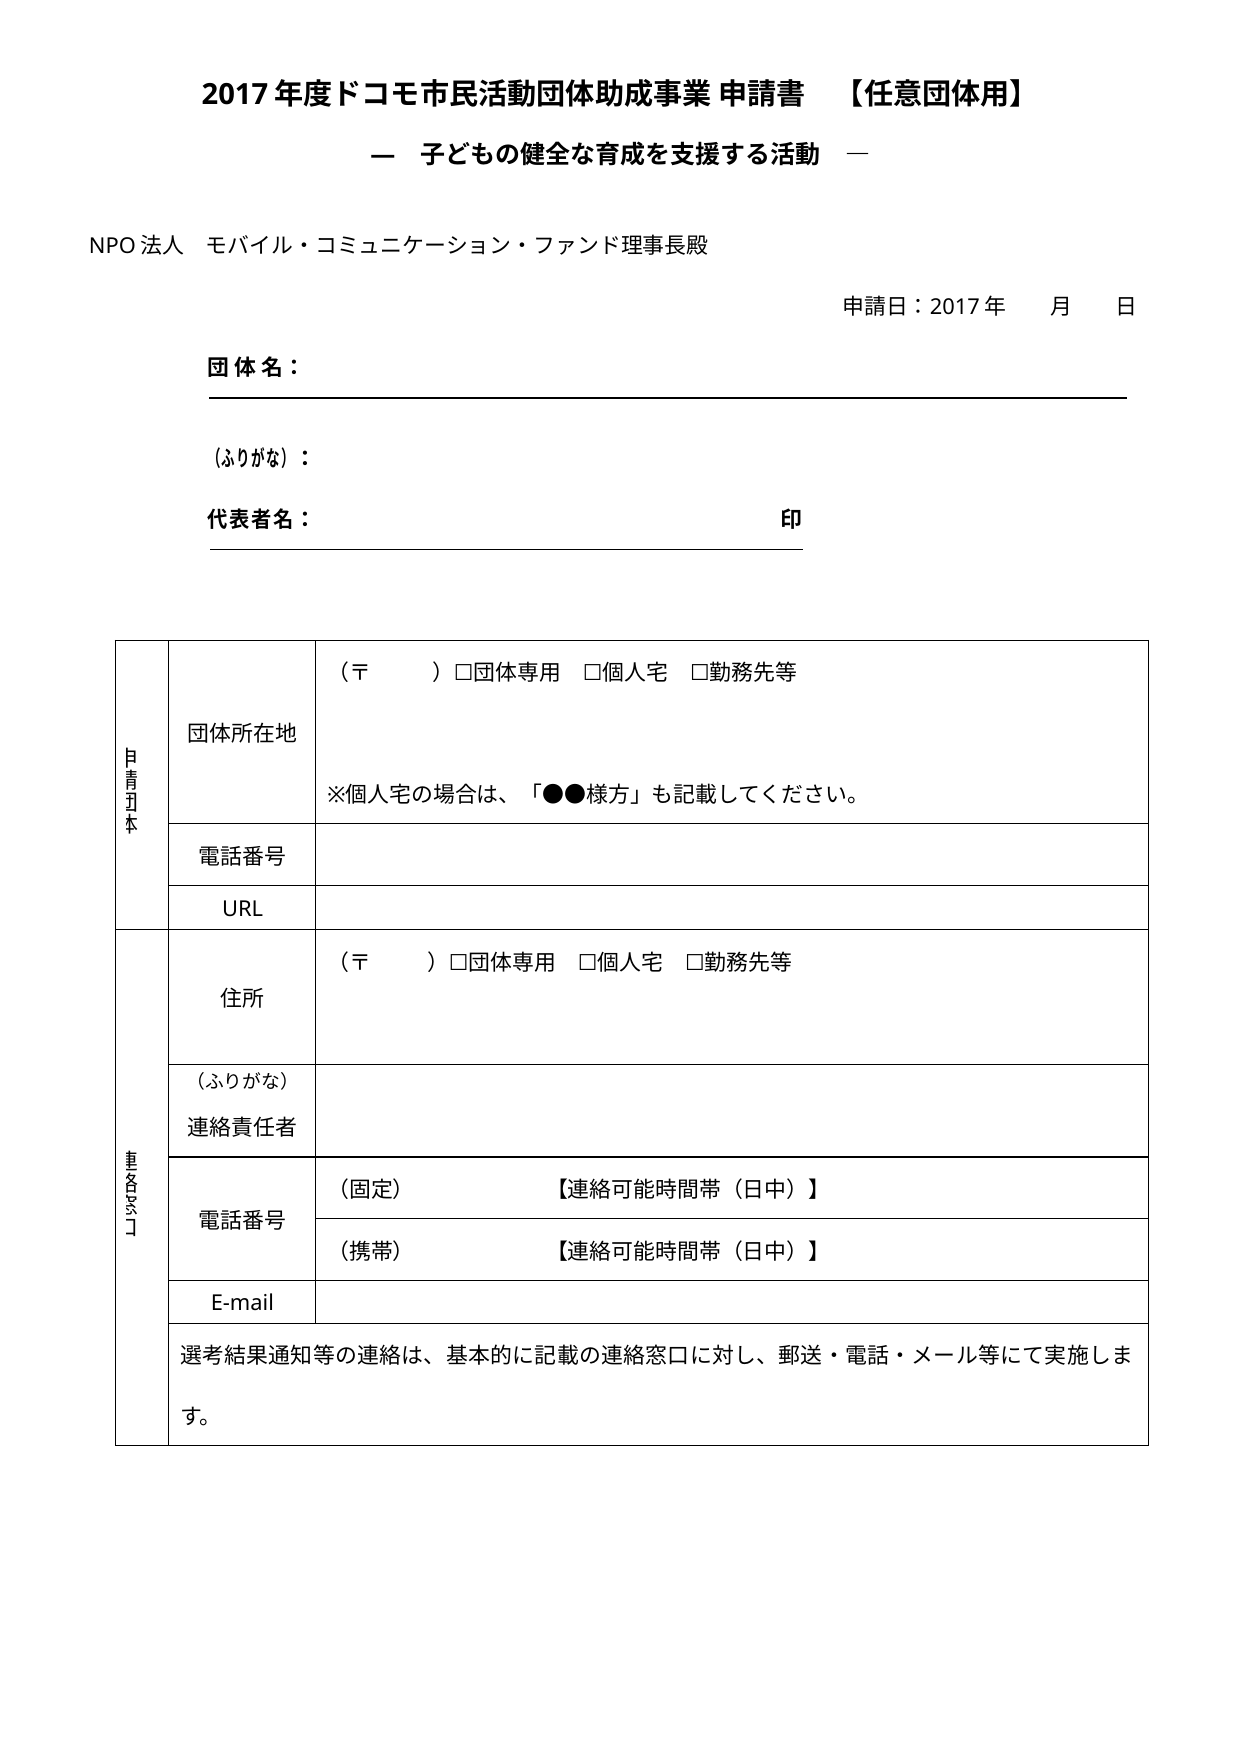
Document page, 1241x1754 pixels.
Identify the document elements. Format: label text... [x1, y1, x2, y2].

table_cell [316, 1281, 1148, 1323]
table_cell URL [169, 886, 315, 929]
table_header 団体所在地 [169, 641, 315, 823]
table_cell （固定） 【連絡可能時間帯（日中）】 [316, 1158, 1148, 1218]
table_cell [316, 1065, 1148, 1156]
table_header 申請団体 [116, 641, 168, 929]
text ― 子どもの健全な育成を支援する活動 ― [89, 123, 1152, 183]
table_cell 電話番号 [169, 1158, 315, 1280]
table_cell 選考結果通知等の連絡は、基本的に記載の連絡窓口に対し、郵送・電話・メール等にて実施します。 [169, 1324, 1148, 1445]
table_cell 連絡窓口 [116, 930, 168, 1445]
table_cell （ふりがな）連絡責任者 [169, 1065, 315, 1156]
table_cell 住所 [169, 930, 315, 1064]
text 代表者名： 印 [207, 488, 1152, 548]
text NPO法人 モバイル・コミュニケーション・ファンド理事長殿 [89, 214, 1152, 275]
table_cell [316, 824, 1148, 885]
table_header （〒 ）団体専用 個人宅 勤務先等 ※個人宅の場合は、「●●様方」も記載してください。 [316, 641, 1148, 823]
text 団体名： [207, 336, 1152, 396]
table_cell 電話番号 [169, 824, 315, 885]
text 2017年度ドコモ市民活動団体助成事業 申請書 【任意団体用】 [89, 62, 1152, 123]
text 申請日：2017年 月 日 [89, 275, 1137, 336]
text （ふりがな）： [207, 427, 1152, 488]
table_cell [316, 886, 1148, 929]
table_cell （携帯） 【連絡可能時間帯（日中）】 [316, 1219, 1148, 1280]
table_cell （〒 ）団体専用 個人宅 勤務先等 [316, 930, 1148, 1064]
table_cell E-mail [169, 1281, 315, 1323]
